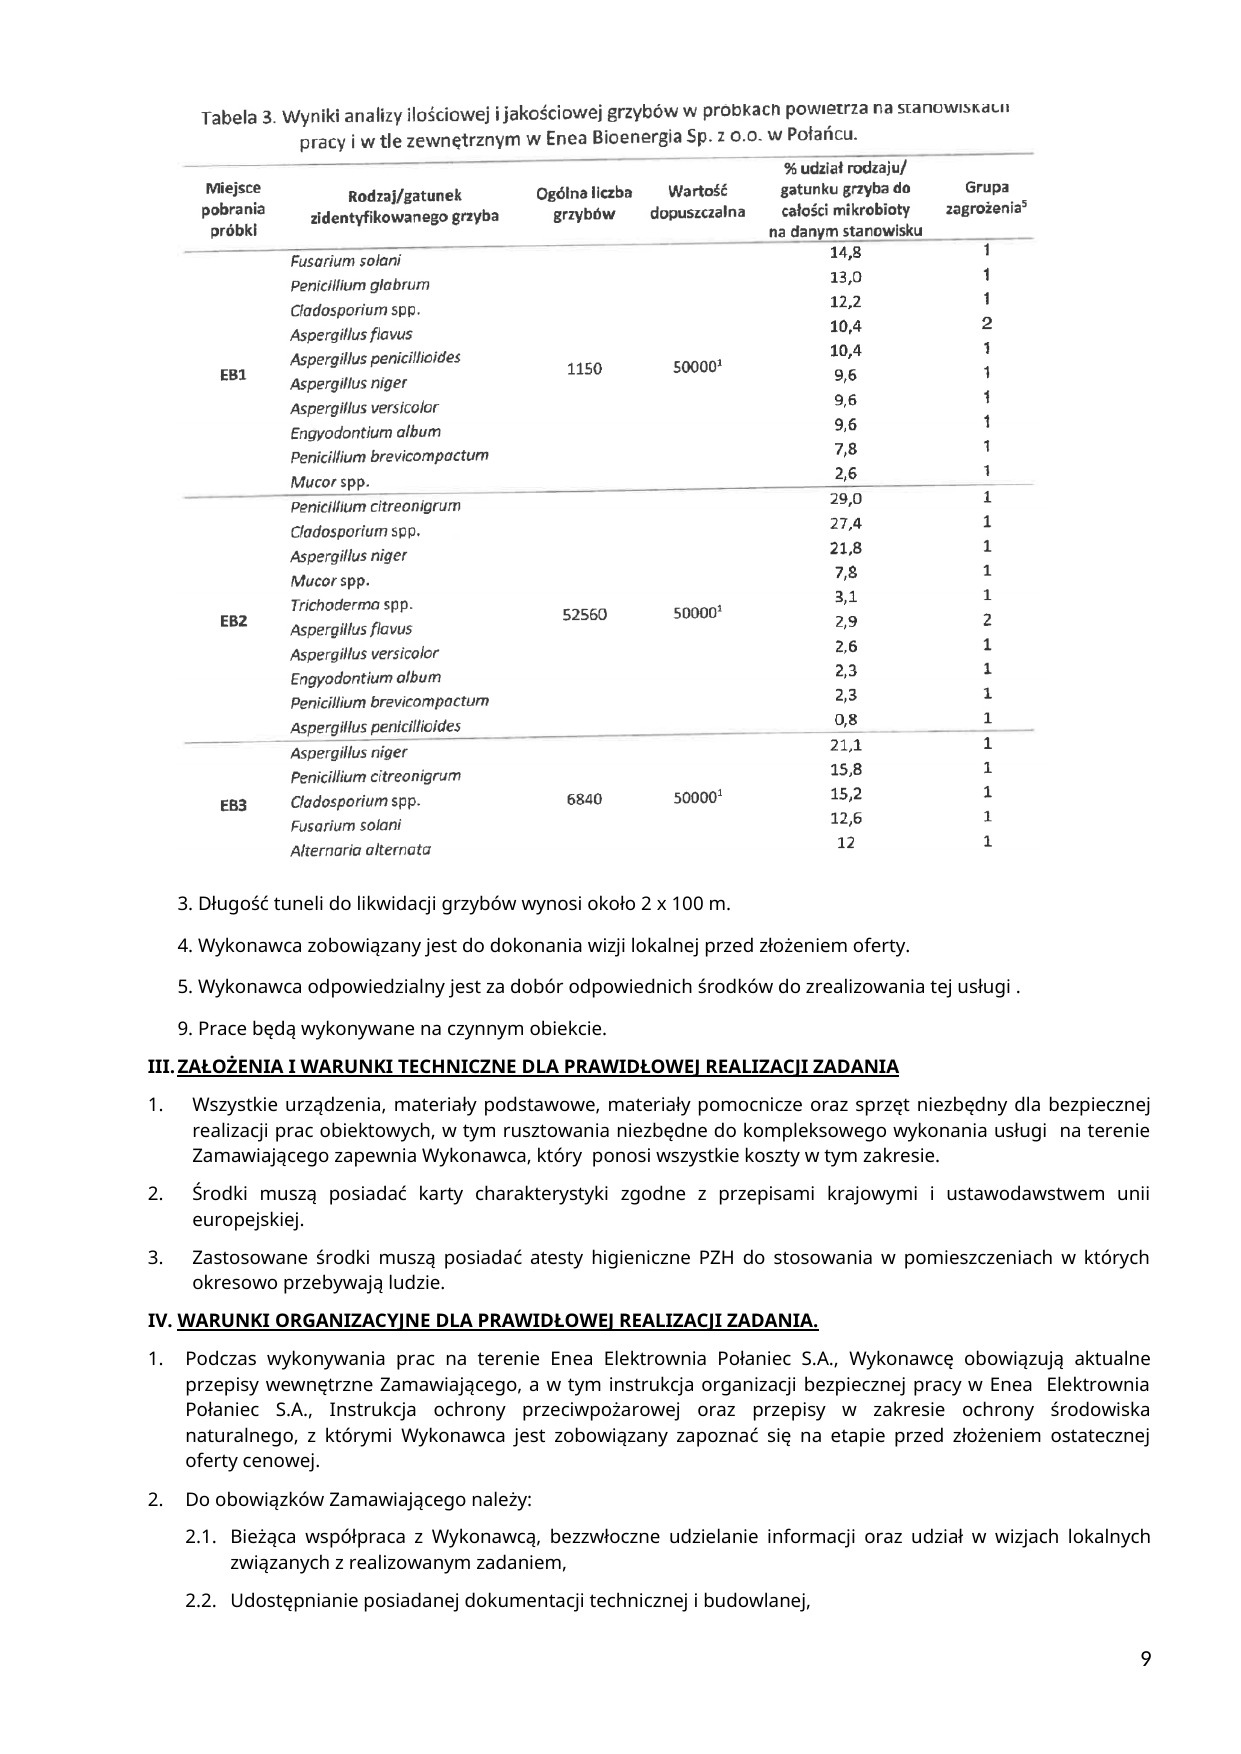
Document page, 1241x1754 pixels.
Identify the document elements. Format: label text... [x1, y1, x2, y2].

list Bieżąca współpraca z Wykonawcą, bezzwłoczne udzielanie informacji oraz udział w wizjach lokalnych związanych z realizowanym zadaniem, [185, 1524, 1152, 1575]
list Udostępnianie posiadanej dokumentacji technicznej i budowlanej, [185, 1587, 1152, 1613]
list Środki muszą posiadać karty charakterystyki zgodne z przepisami krajowymi i ustawodawstwem unii europejskiej. [148, 1181, 1152, 1232]
list Wszystkie urządzenia, materiały podstawowe, materiały pomocnicze oraz sprzęt niezbędny dla bezpiecznej realizacji prac obiektowych, w tym rusztowania niezbędne do kompleksowego wykonania usługi na terenie Zamawiającego zapewnia Wykonawca, który ponosi wszystkie koszty w tym zakresie. [148, 1092, 1152, 1168]
list Do obowiązków Zamawiającego należy: [148, 1486, 1152, 1511]
list Zastosowane środki muszą posiadać atesty higieniczne PZH do stosowania w pomieszczeniach w których okresowo przebywają ludzie. [148, 1244, 1152, 1295]
list WARUNKI ORGANIZACYJNE DLA PRAWIDŁOWEJ REALIZACJI ZADANIA. [148, 1308, 1152, 1333]
text 5. Wykonawca odpowiedzialny jest za dobór odpowiednich środków do zrealizowania tej usługi . [177, 974, 1152, 999]
text 9. Prace będą wykonywane na czynnym obiekcie. [177, 1016, 1152, 1041]
list Podczas wykonywania prac na terenie Enea Elektrownia Połaniec S.A., Wykonawcę obowiązują aktualne przepisy wewnętrzne Zamawiającego, a w tym instrukcja organizacji bezpiecznej pracy w Enea Elektrownia Połaniec S.A., Instrukcja ochrony przeciwpożarowej oraz przepisy w zakresie ochrony środowiska naturalnego, z którymi Wykonawca jest zobowiązany zapoznać się na etapie przed złożeniem ostatecznej oferty cenowej. [148, 1346, 1152, 1473]
text 3. Długość tuneli do likwidacji grzybów wynosi około 2 x 100 m. [177, 890, 1152, 916]
text 4. Wykonawca zobowiązany jest do dokonania wizji lokalnej przed złożeniem oferty. [177, 932, 1152, 957]
list ZAŁOŻENIA I WARUNKI TECHNICZNE DLA PRAWIDŁOWEJ REALIZACJI ZADANIA [148, 1053, 1152, 1079]
picture [177, 104, 1047, 874]
